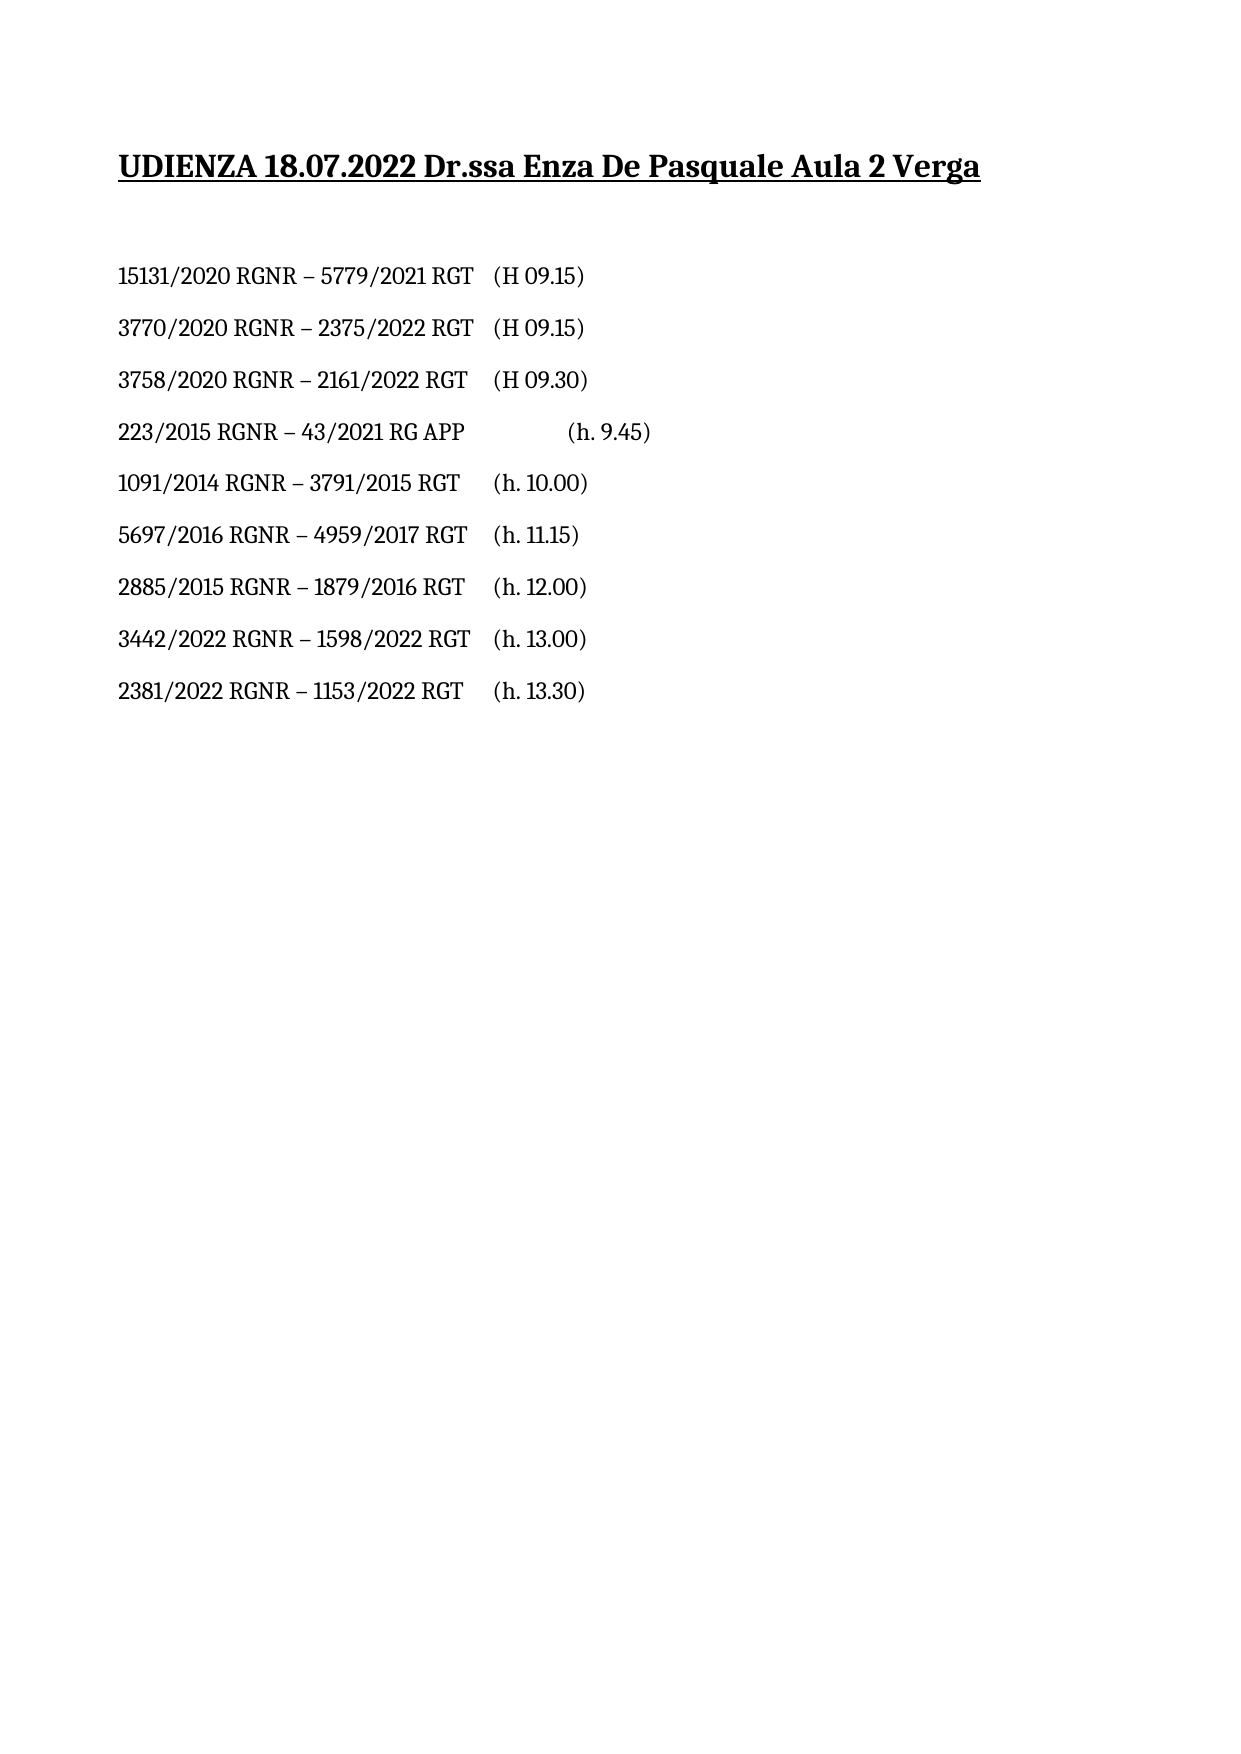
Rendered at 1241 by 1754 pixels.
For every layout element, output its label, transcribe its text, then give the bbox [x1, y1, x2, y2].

text 3770/2020 RGNR – 2375/2022 RGT (H 09.15) [118, 314, 1122, 342]
text 223/2015 RGNR – 43/2021 RG APP (h. 9.45) [118, 417, 1122, 446]
text 2381/2022 RGNR – 1153/2022 RGT (h. 13.30) [118, 677, 1122, 706]
text 5697/2016 RGNR – 4959/2017 RGT (h. 11.15) [118, 521, 1122, 550]
text UDIENZA 18.07.2022 Dr.ssa Enza De Pasquale Aula 2 Verga [118, 148, 1122, 186]
text 2885/2015 RGNR – 1879/2016 RGT (h. 12.00) [118, 573, 1122, 602]
text 1091/2014 RGNR – 3791/2015 RGT (h. 10.00) [118, 469, 1122, 498]
text 3442/2022 RGNR – 1598/2022 RGT (h. 13.00) [118, 625, 1122, 654]
text 3758/2020 RGNR – 2161/2022 RGT (H 09.30) [118, 366, 1122, 394]
text 15131/2020 RGNR – 5779/2021 RGT (H 09.15) [118, 262, 1122, 291]
